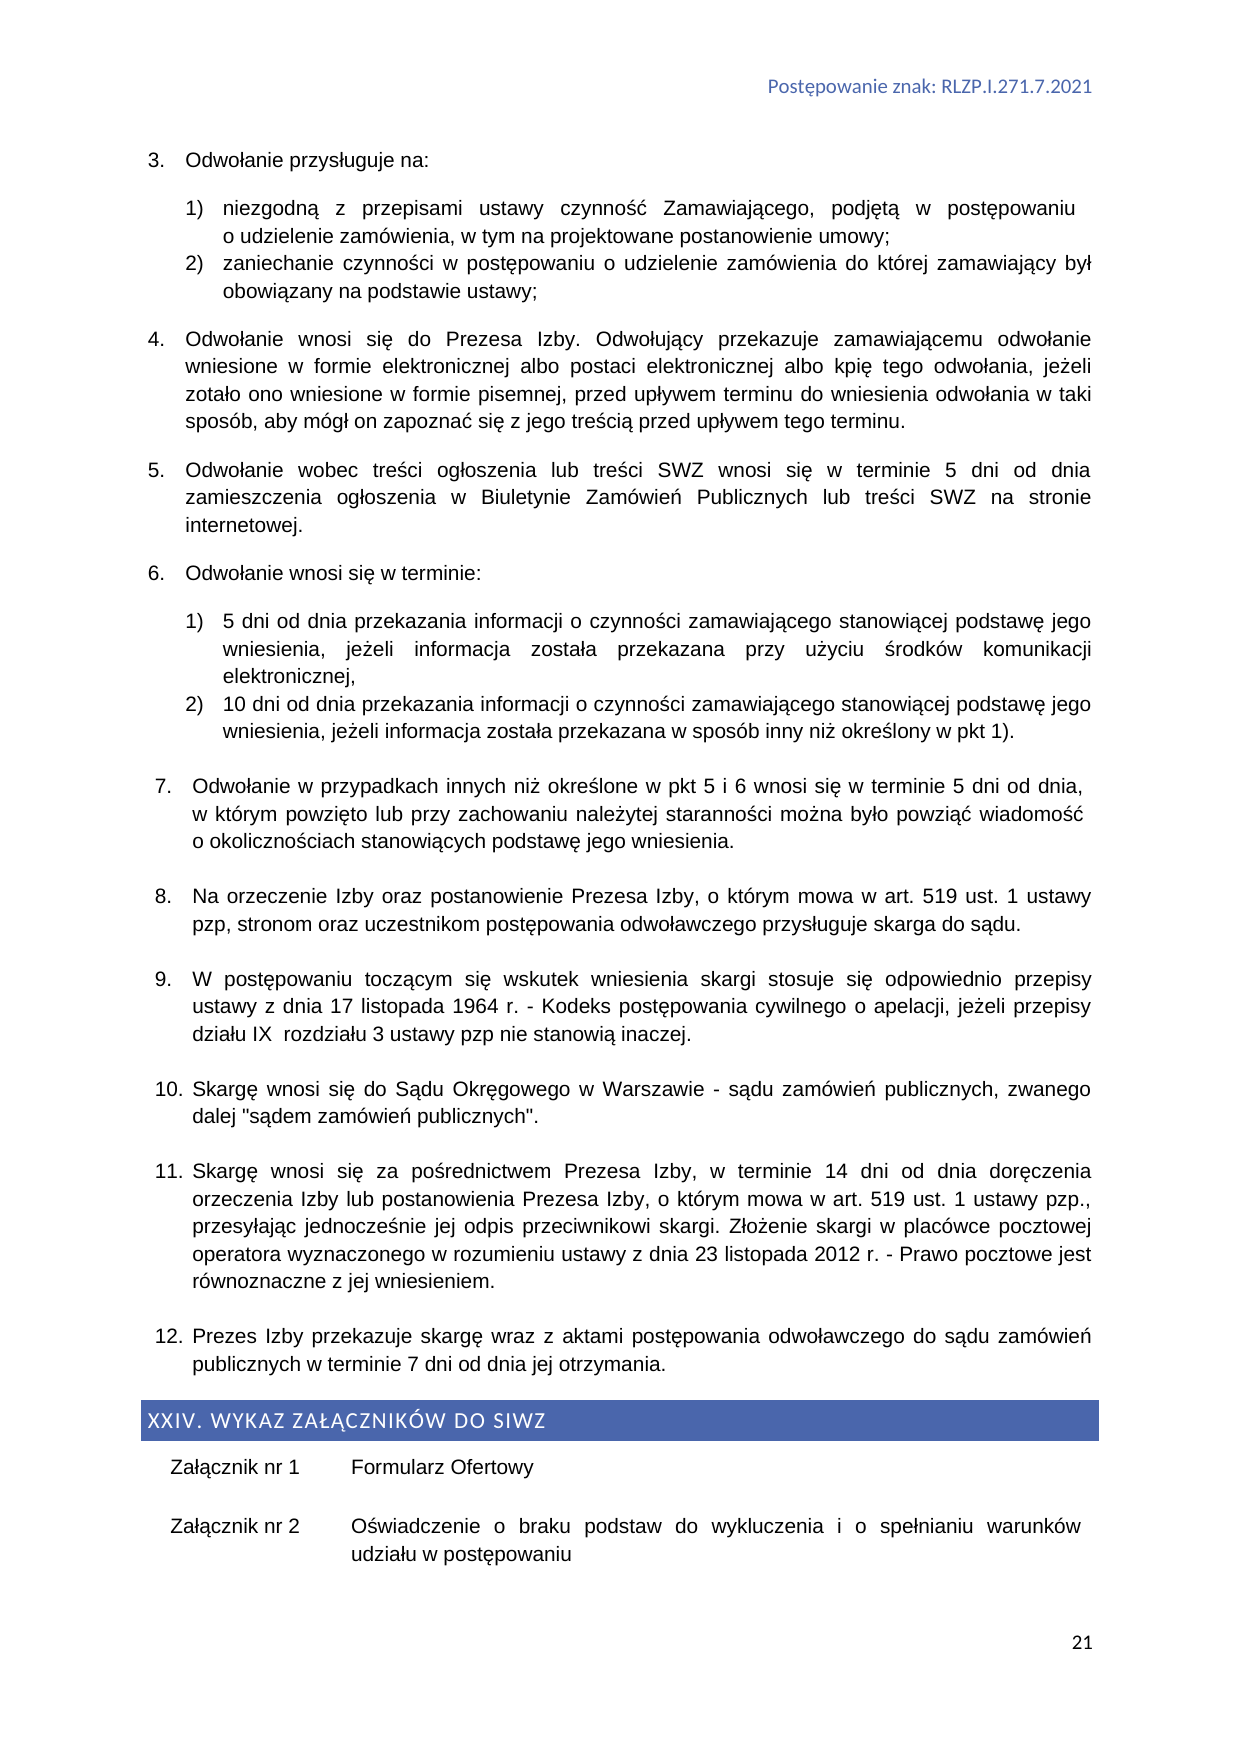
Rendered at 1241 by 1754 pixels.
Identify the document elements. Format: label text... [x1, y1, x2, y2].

list Odwołanie wnosi się do Prezesa Izby. Odwołujący przekazuje zamawiającemu odwołanie wniesione w formie elektronicznej albo postaci elektronicznej albo kpię tego odwołania, jeżeli zotało ono wniesione w formie pisemnej, przed upływem terminu do wniesienia odwołania w taki sposób, aby mógł on zapoznać się z jego treścią przed upływem tego terminu. [148, 327, 1093, 433]
list Odwołanie w przypadkach innych niż określone w pkt 5 i 6 wnosi się w terminie 5 dni od dnia, w którym powzięto lub przy zachowaniu należytej staranności można było powziąć wiadomość o okolicznościach stanowiących podstawę jego wniesienia. [154, 774, 1093, 853]
list zaniechanie czynności w postępowaniu o udzielenie zamówienia do której zamawiający był obowiązany na podstawie ustawy; [185, 251, 1093, 302]
subtitle XXIV. Wykaz załączników do SIWZ [148, 1406, 1093, 1434]
list Odwołanie przysługuje na: [148, 148, 1093, 172]
list niezgodną z przepisami ustawy czynność Zamawiającego, podjętą w postępowaniu o udzielenie zamówienia, w tym na projektowane postanowienie umowy; [185, 196, 1093, 247]
list Skargę wnosi się za pośrednictwem Prezesa Izby, w terminie 14 dni od dnia doręczenia orzeczenia Izby lub postanowienia Prezesa Izby, o którym mowa w art. 519 ust. 1 ustawy pzp., przesyłając jednocześnie jej odpis przeciwnikowi skargi. Złożenie skargi w placówce pocztowej operatora wyznaczonego w rozumieniu ustawy z dnia 23 listopada 2012 r. - Prawo pocztowe jest równoznaczne z jej wniesieniem. [154, 1159, 1093, 1293]
list Na orzeczenie Izby oraz postanowienie Prezesa Izby, o którym mowa w art. 519 ust. 1 ustawy pzp, stronom oraz uczestnikom postępowania odwoławczego przysługuje skarga do sądu. [154, 884, 1093, 936]
list W postępowaniu toczącym się wskutek wniesienia skargi stosuje się odpowiednio przepisy ustawy z dnia 17 listopada 1964 r. - Kodeks postępowania cywilnego o apelacji, jeżeli przepisy działu IX rozdziału 3 ustawy pzp nie stanowią inaczej. [154, 967, 1093, 1046]
list Prezes Izby przekazuje skargę wraz z aktami postępowania odwoławczego do sądu zamówień publicznych w terminie 7 dni od dnia jej otrzymania. [154, 1324, 1093, 1376]
list Odwołanie wobec treści ogłoszenia lub treści SWZ wnosi się w terminie 5 dni od dnia zamieszczenia ogłoszenia w Biuletynie Zamówień Publicznych lub treści SWZ na stronie internetowej. [148, 458, 1093, 537]
table_header Formularz Ofertowy [340, 1445, 1093, 1503]
table_header Załącznik nr 1 [159, 1445, 339, 1503]
list 5 dni od dnia przekazania informacji o czynności zamawiającego stanowiącej podstawę jego wniesienia, jeżeli informacja została przekazana przy użyciu środków komunikacji elektronicznej, [185, 609, 1093, 688]
list 10 dni od dnia przekazania informacji o czynności zamawiającego stanowiącej podstawę jego wniesienia, jeżeli informacja została przekazana w sposób inny niż określony w pkt 1). [185, 692, 1093, 743]
list Skargę wnosi się do Sądu Okręgowego w Warszawie - sądu zamówień publicznych, zwanego dalej "sądem zamówień publicznych". [154, 1077, 1093, 1128]
list Odwołanie wnosi się w terminie: [148, 561, 1093, 585]
table_cell Oświadczenie o braku podstaw do wykluczenia i o spełnianiu warunków udziału w postępowaniu [340, 1504, 1093, 1590]
table_cell Załącznik nr 2 [159, 1504, 339, 1590]
